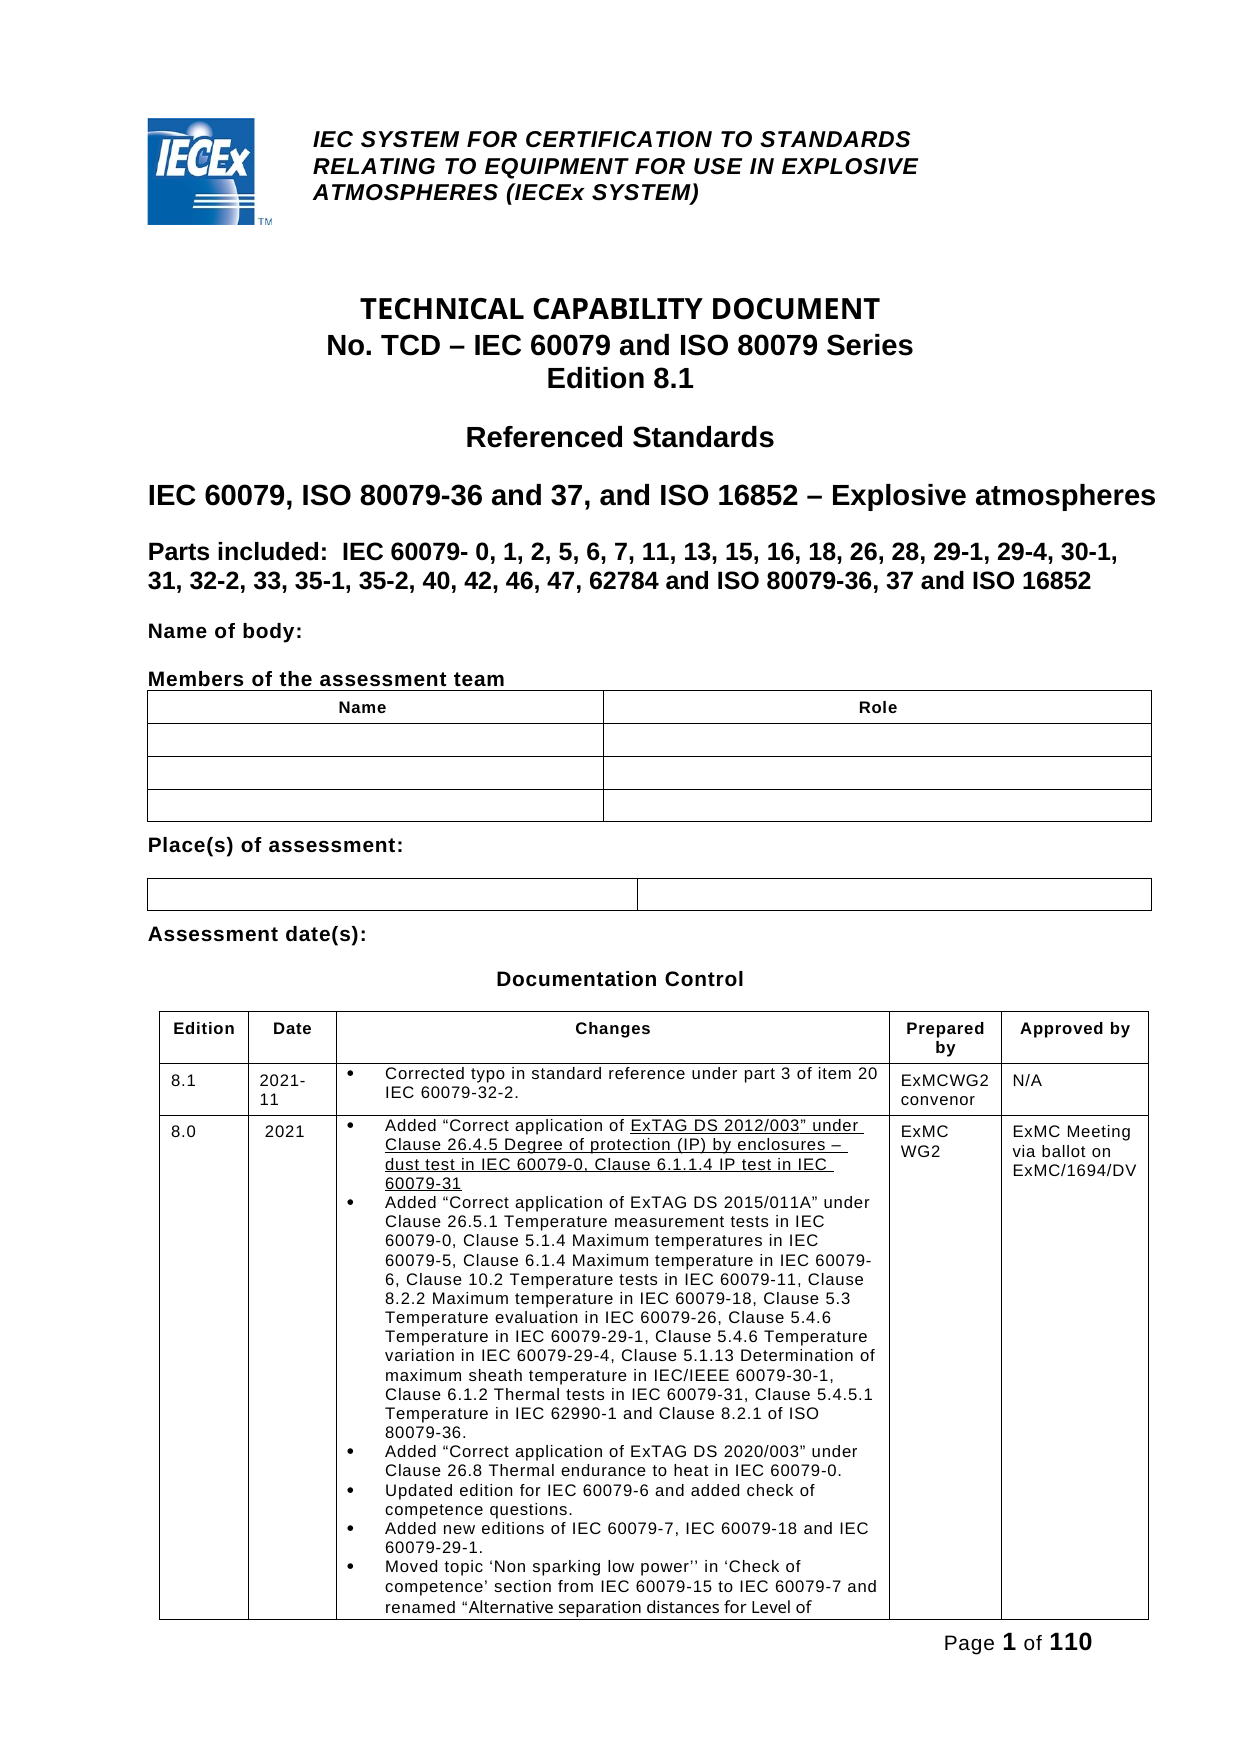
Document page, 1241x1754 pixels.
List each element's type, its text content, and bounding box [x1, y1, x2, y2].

title Documentation Control [148, 966, 1092, 990]
table_cell 8.1 [160, 1064, 248, 1115]
picture [147, 118, 272, 225]
text Edition 8.1 [148, 361, 1092, 395]
text IEC 60079, ISO 80079-36 and 37, and ISO 16852 – Explosive atmospheres [148, 478, 1167, 512]
table_header Prepared by [890, 1012, 1001, 1063]
table_cell [148, 790, 603, 821]
table_cell ExMC WG2 [890, 1116, 1001, 1618]
table_cell 2021 [249, 1116, 336, 1618]
text Assessment date(s): [148, 922, 1092, 946]
table_header Changes [337, 1012, 889, 1063]
text Name of body: [148, 618, 1092, 642]
table_header Name [148, 691, 603, 723]
table_cell ExMC Meeting via ballot on ExMC/1694/DV [1002, 1116, 1148, 1618]
table_cell ExMCWG2 convenor [890, 1064, 1001, 1115]
text Referenced Standards [148, 420, 1092, 453]
table_header Role [604, 691, 1151, 723]
text Members of the assessment team [148, 666, 1092, 690]
table_header Edition [160, 1012, 248, 1063]
text Place(s) of assessment: [148, 833, 1092, 857]
table_header Date [249, 1012, 336, 1063]
table_header [638, 879, 1151, 910]
table_header [148, 879, 637, 910]
table_cell 8.0 [160, 1116, 248, 1618]
table_cell [148, 724, 603, 756]
table_cell Corrected typo in standard reference under part 3 of item 20 IEC 60079-32-2. [337, 1064, 889, 1115]
table_cell [604, 757, 1151, 788]
table_cell N/A [1002, 1064, 1148, 1115]
table_cell [604, 790, 1151, 821]
text No. TCD – IEC 60079 and ISO 80079 Series [148, 328, 1092, 361]
text Technical Capability Document [148, 288, 1092, 328]
table_cell [604, 724, 1151, 756]
table_cell [148, 757, 603, 788]
table_cell 2021-11 [249, 1064, 336, 1115]
table_header Approved by [1002, 1012, 1148, 1063]
text Parts included: IEC 60079- 0, 1, 2, 5, 6, 7, 11, 13, 15, 16, 18, 26, 28, 29-1, 29-4, 30-1, 31, 32-2, 33, 35-1, 35-2, 40, 42, 46, 47, 62784 and ISO 80079-36, 37 and ISO 16852 [148, 537, 1152, 594]
